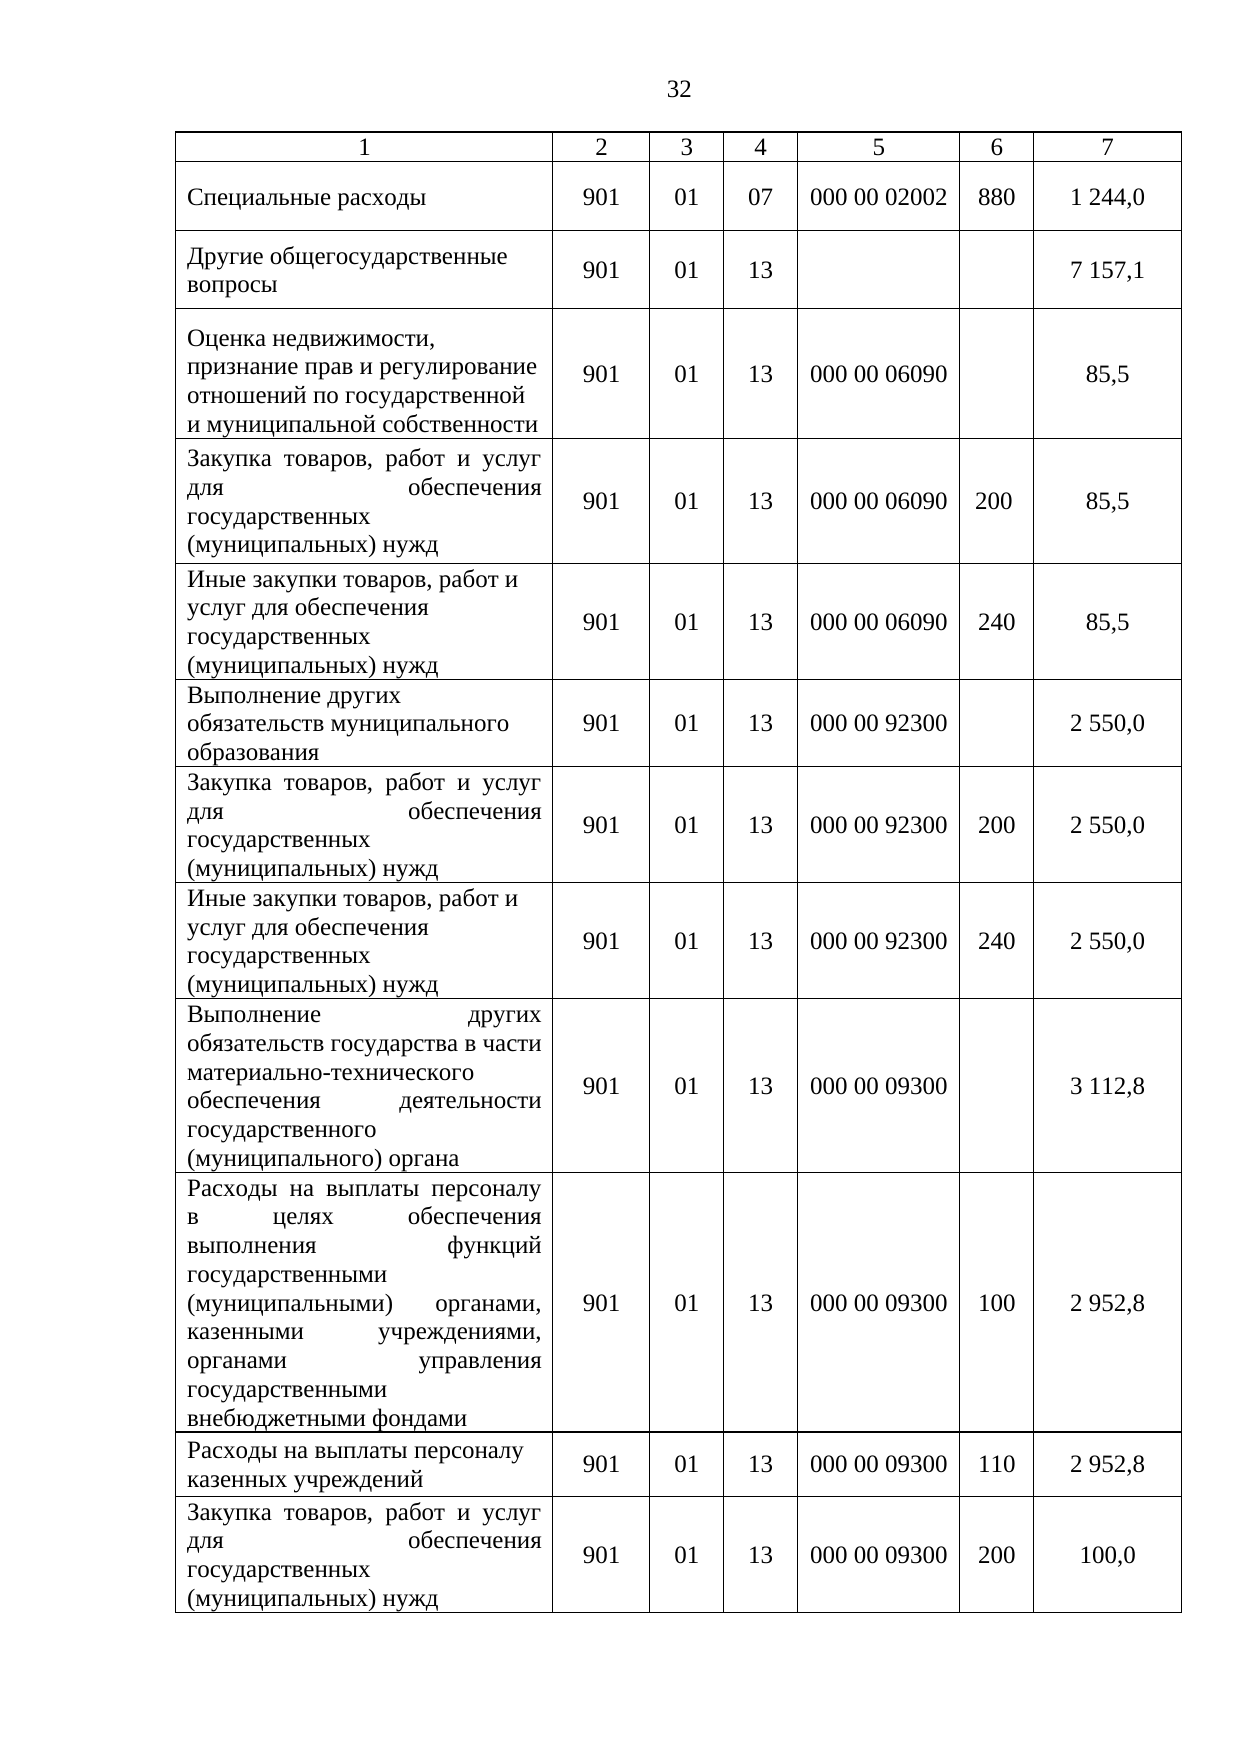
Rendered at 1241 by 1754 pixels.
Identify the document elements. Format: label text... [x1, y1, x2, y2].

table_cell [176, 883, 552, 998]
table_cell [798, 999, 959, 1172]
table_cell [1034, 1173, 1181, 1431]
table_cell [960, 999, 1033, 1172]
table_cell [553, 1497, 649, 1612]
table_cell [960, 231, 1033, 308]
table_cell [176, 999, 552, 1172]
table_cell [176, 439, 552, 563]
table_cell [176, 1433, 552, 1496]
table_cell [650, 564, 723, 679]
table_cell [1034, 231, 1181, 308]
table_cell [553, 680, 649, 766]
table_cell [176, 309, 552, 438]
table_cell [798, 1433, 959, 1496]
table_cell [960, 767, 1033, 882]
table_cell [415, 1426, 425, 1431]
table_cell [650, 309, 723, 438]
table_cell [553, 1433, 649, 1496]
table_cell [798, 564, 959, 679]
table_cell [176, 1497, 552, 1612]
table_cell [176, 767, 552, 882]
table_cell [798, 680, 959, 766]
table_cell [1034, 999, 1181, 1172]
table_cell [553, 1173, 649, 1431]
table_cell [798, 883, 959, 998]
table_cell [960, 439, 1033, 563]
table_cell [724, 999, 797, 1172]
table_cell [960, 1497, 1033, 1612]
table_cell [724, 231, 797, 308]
table_header 1 [176, 133, 552, 161]
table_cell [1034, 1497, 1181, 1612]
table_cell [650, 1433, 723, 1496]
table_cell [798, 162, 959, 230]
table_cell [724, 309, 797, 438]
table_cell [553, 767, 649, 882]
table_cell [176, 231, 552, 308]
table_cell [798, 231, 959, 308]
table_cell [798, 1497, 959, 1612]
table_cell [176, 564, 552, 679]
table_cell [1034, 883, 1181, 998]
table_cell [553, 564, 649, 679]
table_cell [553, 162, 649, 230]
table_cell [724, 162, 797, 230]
table_header 6 [960, 133, 1033, 161]
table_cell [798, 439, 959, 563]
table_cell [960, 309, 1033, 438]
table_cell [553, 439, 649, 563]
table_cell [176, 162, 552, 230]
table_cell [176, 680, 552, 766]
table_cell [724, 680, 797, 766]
table_header 3 [650, 133, 723, 161]
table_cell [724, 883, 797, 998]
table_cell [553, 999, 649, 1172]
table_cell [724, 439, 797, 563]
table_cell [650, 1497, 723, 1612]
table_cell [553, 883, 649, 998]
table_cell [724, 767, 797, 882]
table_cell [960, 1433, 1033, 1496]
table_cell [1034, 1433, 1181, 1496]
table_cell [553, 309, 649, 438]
table_header 7 [1034, 133, 1181, 161]
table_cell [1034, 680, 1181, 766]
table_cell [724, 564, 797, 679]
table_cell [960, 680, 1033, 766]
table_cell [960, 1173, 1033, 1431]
table_header 4 [724, 133, 797, 161]
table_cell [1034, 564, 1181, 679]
table_header 5 [798, 133, 959, 161]
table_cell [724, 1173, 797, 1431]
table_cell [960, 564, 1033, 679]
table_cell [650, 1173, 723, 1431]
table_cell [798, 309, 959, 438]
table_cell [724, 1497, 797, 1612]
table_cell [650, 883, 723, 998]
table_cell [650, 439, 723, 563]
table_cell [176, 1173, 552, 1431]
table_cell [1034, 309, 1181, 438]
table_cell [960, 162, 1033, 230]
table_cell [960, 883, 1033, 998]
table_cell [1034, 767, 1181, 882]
table_header 2 [553, 133, 649, 161]
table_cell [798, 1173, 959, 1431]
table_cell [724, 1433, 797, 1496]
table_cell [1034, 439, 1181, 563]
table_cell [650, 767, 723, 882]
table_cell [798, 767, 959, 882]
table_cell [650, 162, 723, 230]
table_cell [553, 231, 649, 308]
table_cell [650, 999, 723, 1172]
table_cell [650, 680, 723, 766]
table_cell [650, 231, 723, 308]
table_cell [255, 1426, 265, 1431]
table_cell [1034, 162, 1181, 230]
